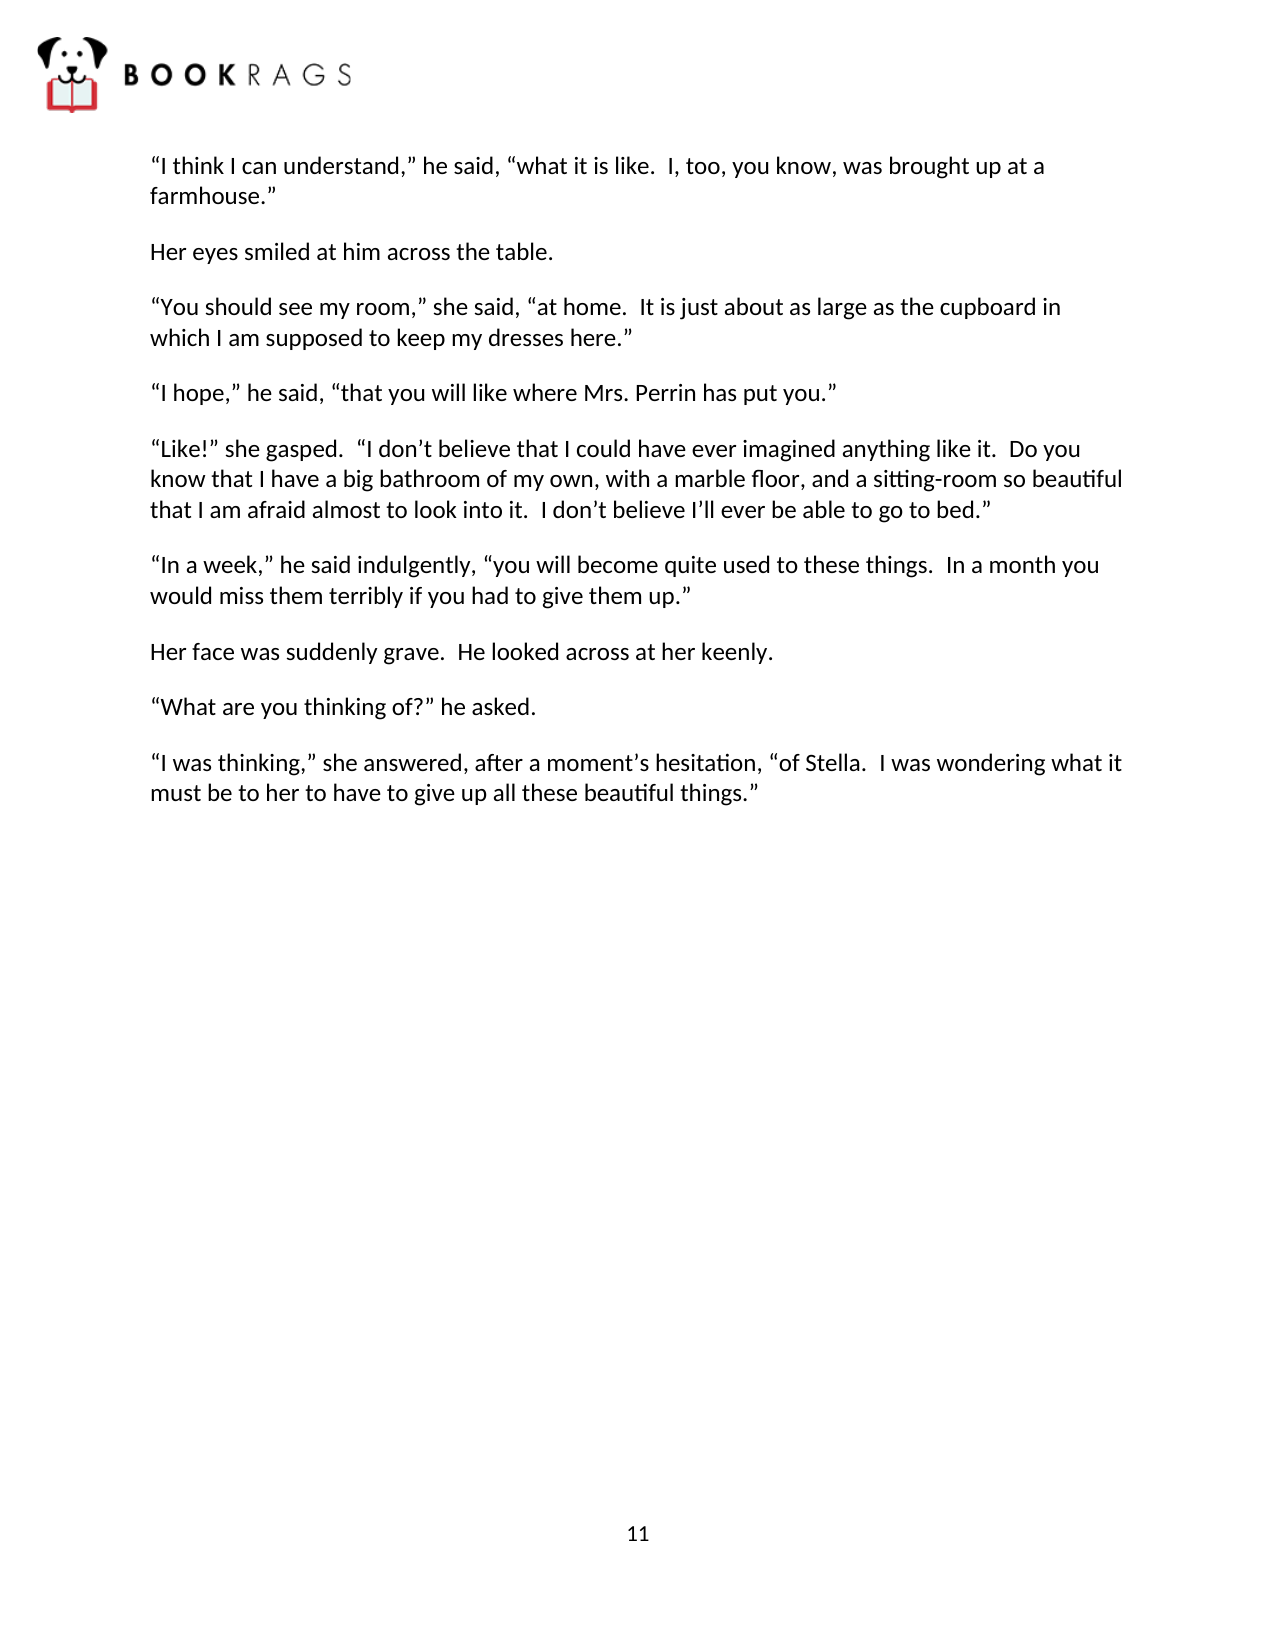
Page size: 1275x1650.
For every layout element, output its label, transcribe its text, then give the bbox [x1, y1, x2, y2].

text “Like!” she gasped. “I don’t believe that I could have ever imagined anything like it. Do you know that I have a big bathroom of my own, with a marble floor, and a sitting-room so beautiful that I am afraid almost to look into it. I don’t believe I’ll ever be able to go to bed.” [150, 433, 1125, 525]
text “I hope,” he said, “that you will like where Mrs. Perrin has put you.” [150, 378, 1125, 408]
text “I think I can understand,” he said, “what it is like. I, too, you know, was brought up at a farmhouse.” [150, 150, 1125, 211]
text Her face was suddenly grave. He looked across at her keenly. [150, 636, 1125, 666]
picture [37, 37, 351, 113]
text Her eyes smiled at him across the table. [150, 236, 1125, 267]
text “What are you thinking of?” he asked. [150, 691, 1125, 722]
text “In a week,” he said indulgently, “you will become quite used to these things. In a month you would miss them terribly if you had to give them up.” [150, 550, 1125, 611]
text “You should see my room,” she said, “at home. It is just about as large as the cupboard in which I am supposed to keep my dresses here.” [150, 292, 1125, 353]
text “I was thinking,” she answered, after a moment’s hesitation, “of Stella. I was wondering what it must be to her to have to give up all these beautiful things.” [150, 747, 1125, 808]
